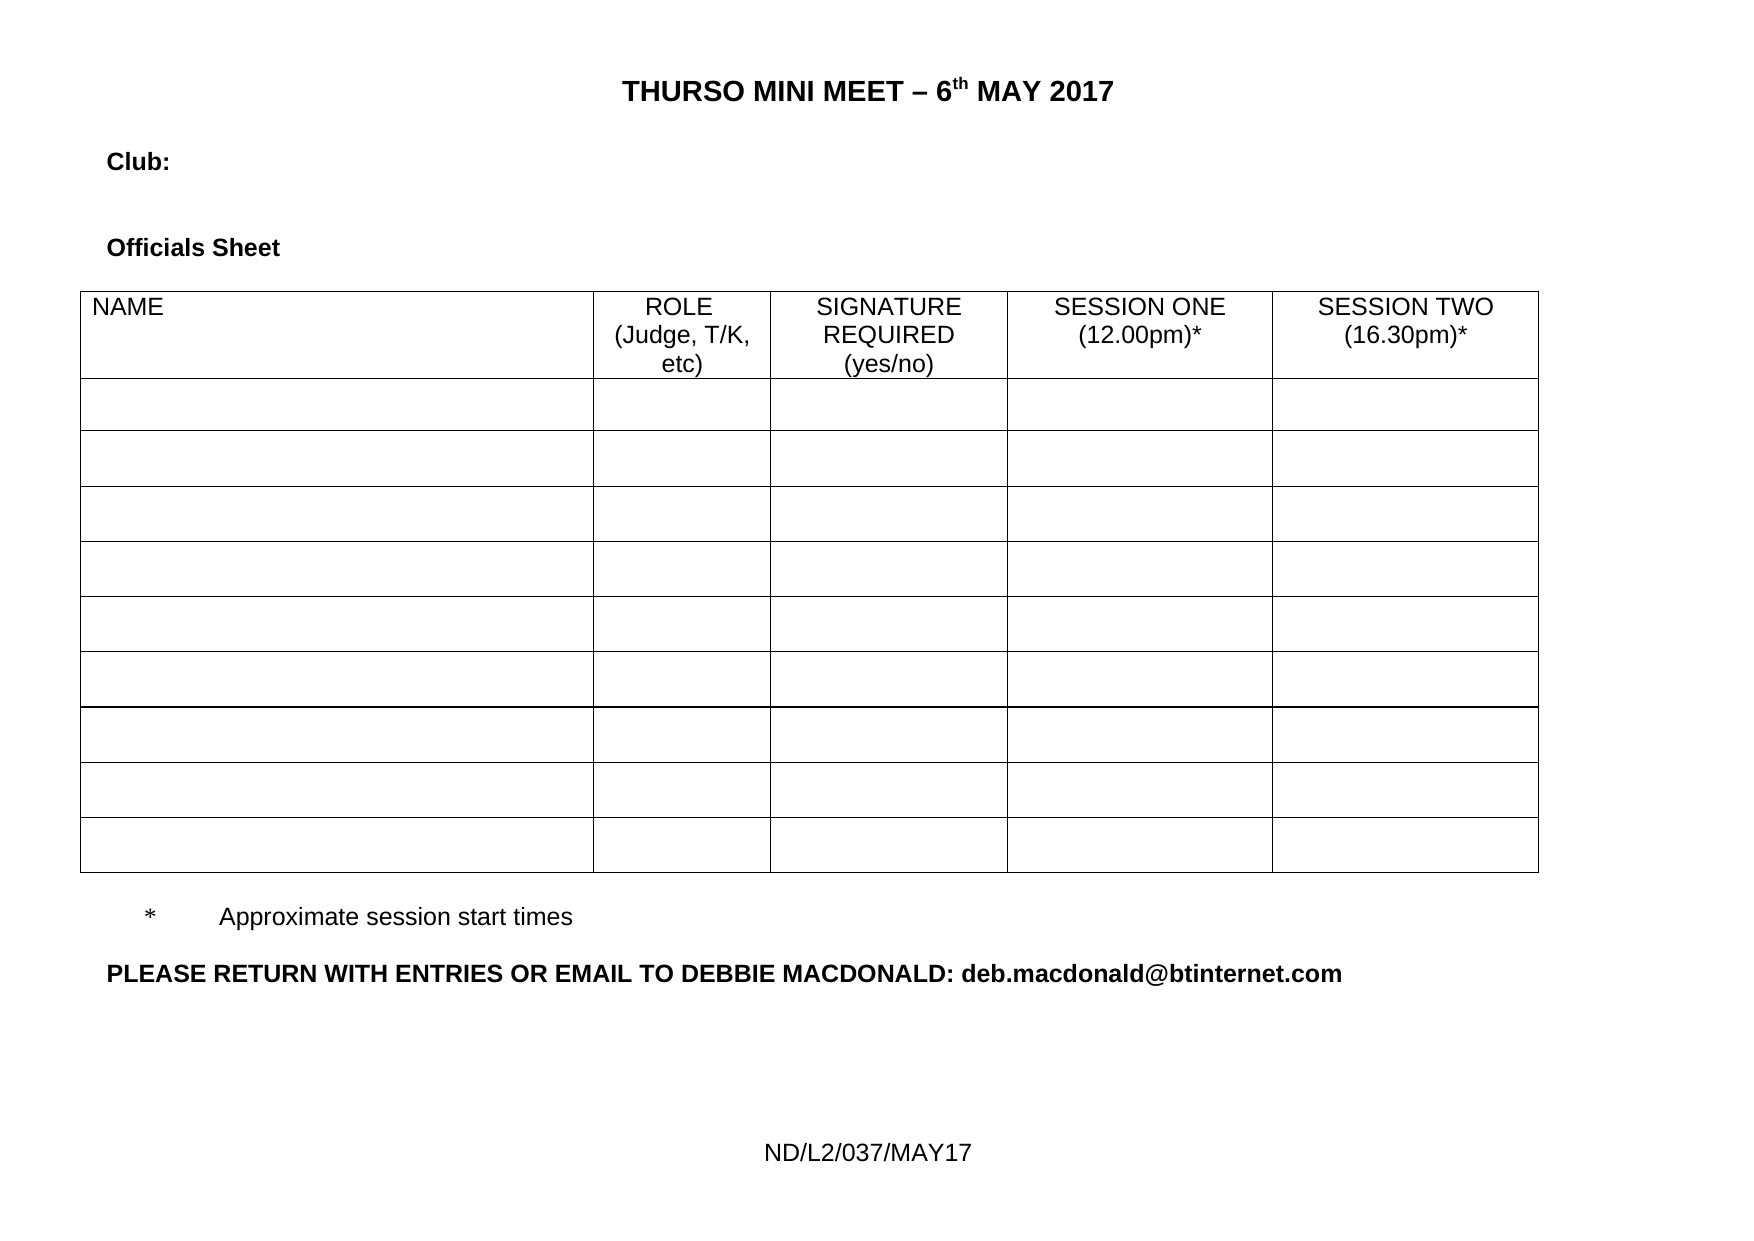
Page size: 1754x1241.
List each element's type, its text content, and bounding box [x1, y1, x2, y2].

table_cell [771, 542, 1007, 596]
table_cell [594, 431, 770, 486]
table_cell [1273, 818, 1538, 872]
table_cell [1008, 597, 1272, 651]
table_cell [81, 542, 593, 596]
table_cell [1008, 818, 1272, 872]
table_header SESSION ONE (12.00pm)* [1008, 292, 1272, 378]
table_cell [771, 487, 1007, 541]
table_cell [594, 708, 770, 762]
table_cell [81, 652, 593, 706]
table_cell [1008, 431, 1272, 486]
table_cell [594, 818, 770, 872]
table_cell [594, 487, 770, 541]
table_header ROLE (Judge, T/K, etc) [594, 292, 770, 378]
table_cell [81, 763, 593, 817]
table_cell [1273, 708, 1538, 762]
table_cell [594, 597, 770, 651]
text Officials Sheet [106, 233, 1630, 262]
table_cell [1008, 708, 1272, 762]
table_cell [594, 379, 770, 430]
table_cell [1273, 379, 1538, 430]
table_cell [771, 652, 1007, 706]
table_header NAME [81, 292, 593, 378]
table_cell [771, 379, 1007, 430]
table_cell [1273, 597, 1538, 651]
table_cell [1008, 542, 1272, 596]
table_cell [771, 431, 1007, 486]
text PLEASE RETURN WITH ENTRIES OR EMAIL TO DEBBIE MACDONALD: deb.macdonald@btinternet.com [106, 959, 1630, 988]
table_cell [1273, 431, 1538, 486]
table_cell [1273, 487, 1538, 541]
table_cell [771, 818, 1007, 872]
table_cell [1273, 542, 1538, 596]
table_cell [1008, 763, 1272, 817]
table_cell [81, 379, 593, 430]
table_cell [1008, 379, 1272, 430]
table_cell [771, 763, 1007, 817]
table_cell [1008, 487, 1272, 541]
table_cell [81, 708, 593, 762]
list Approximate session start times [144, 902, 1630, 931]
table_cell [771, 708, 1007, 762]
table_cell [81, 818, 593, 872]
table_cell [81, 597, 593, 651]
table_cell [771, 597, 1007, 651]
table_cell [1008, 652, 1272, 706]
table_cell [1273, 652, 1538, 706]
table_cell [594, 542, 770, 596]
table_cell [594, 763, 770, 817]
table_header SIGNATURE REQUIRED (yes/no) [771, 292, 1007, 378]
table_cell [1273, 763, 1538, 817]
table_cell [594, 652, 770, 706]
table_header SESSION TWO (16.30pm)* [1273, 292, 1538, 378]
table_cell [81, 487, 593, 541]
table_cell [81, 431, 593, 486]
text Club: [106, 147, 1630, 176]
